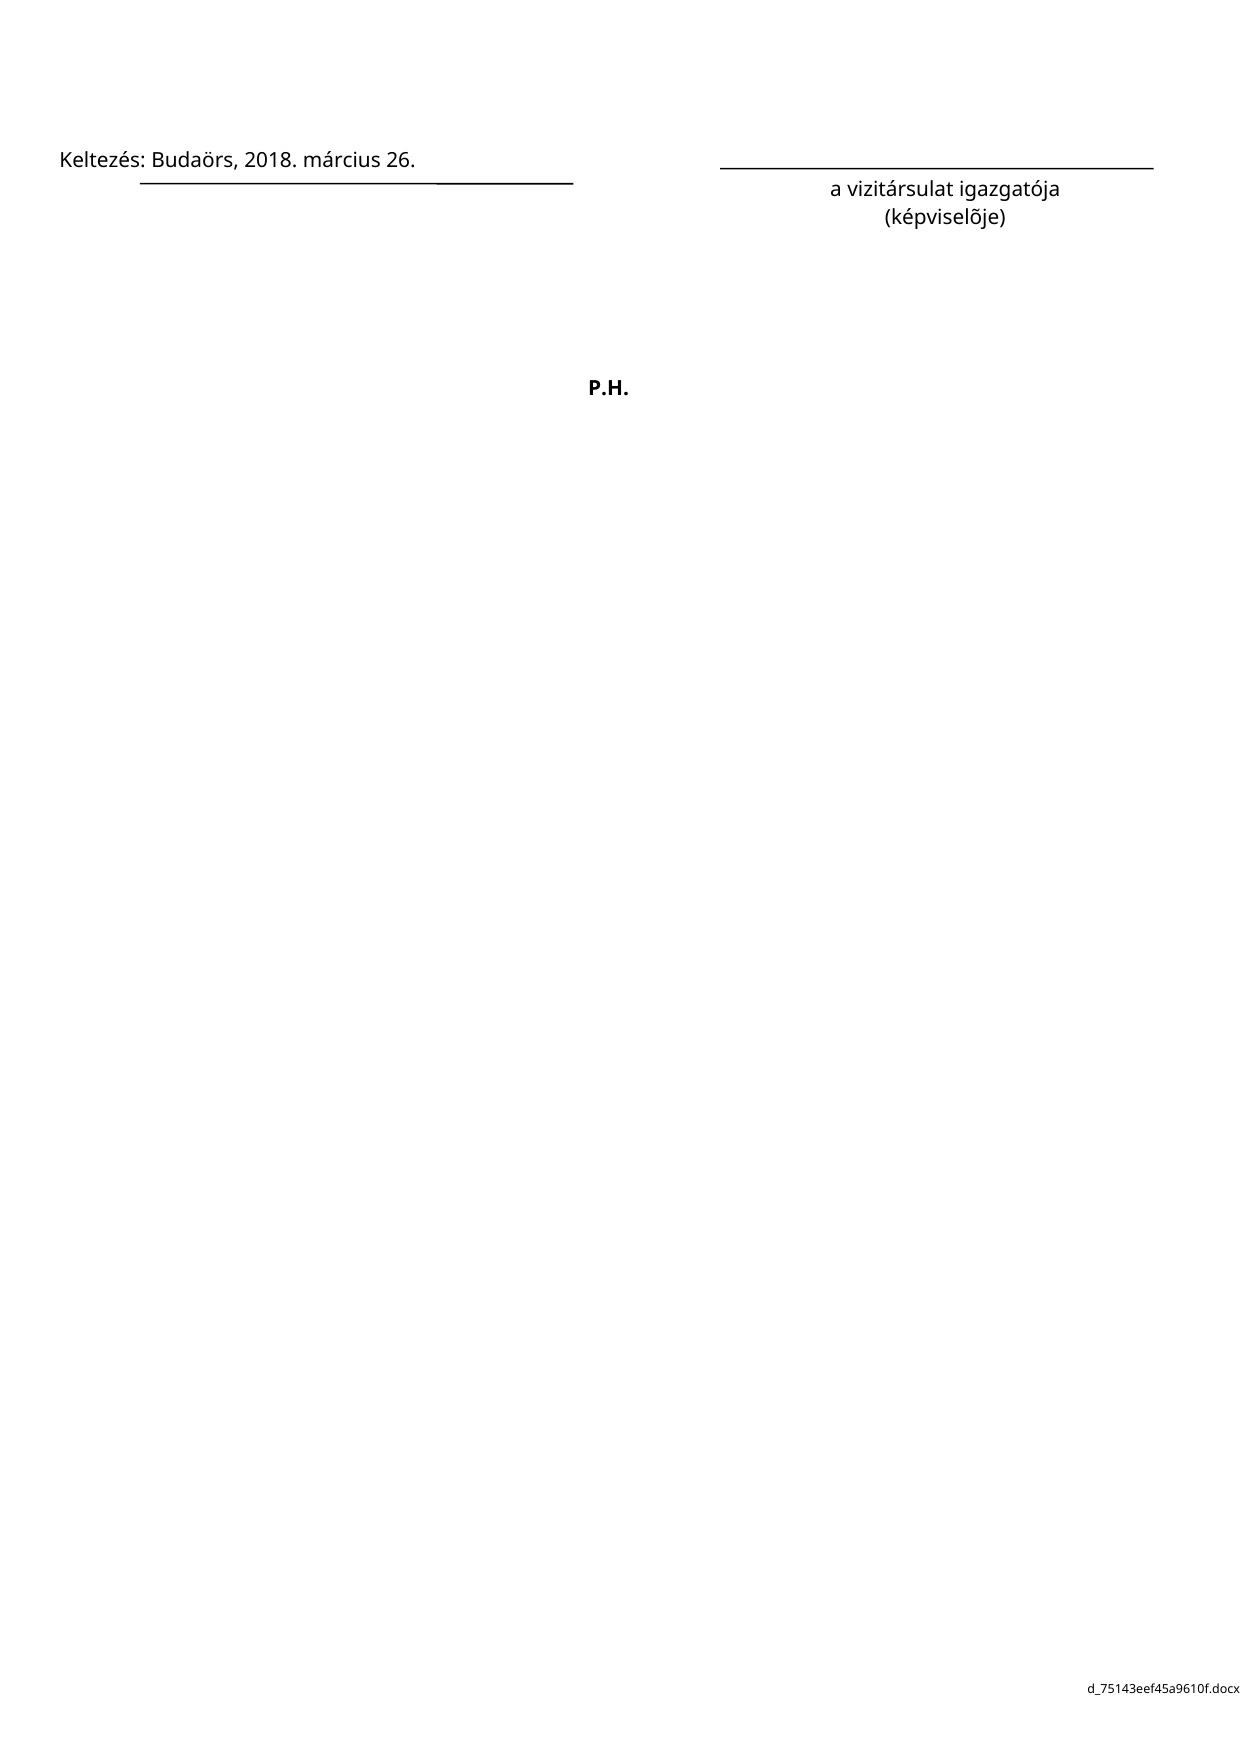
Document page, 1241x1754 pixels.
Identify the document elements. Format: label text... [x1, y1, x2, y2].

text a [59, 174, 1157, 202]
text (képviselõje) [59, 202, 1157, 231]
text Keltezés: [59, 146, 1157, 174]
text P.H. [59, 373, 1157, 401]
